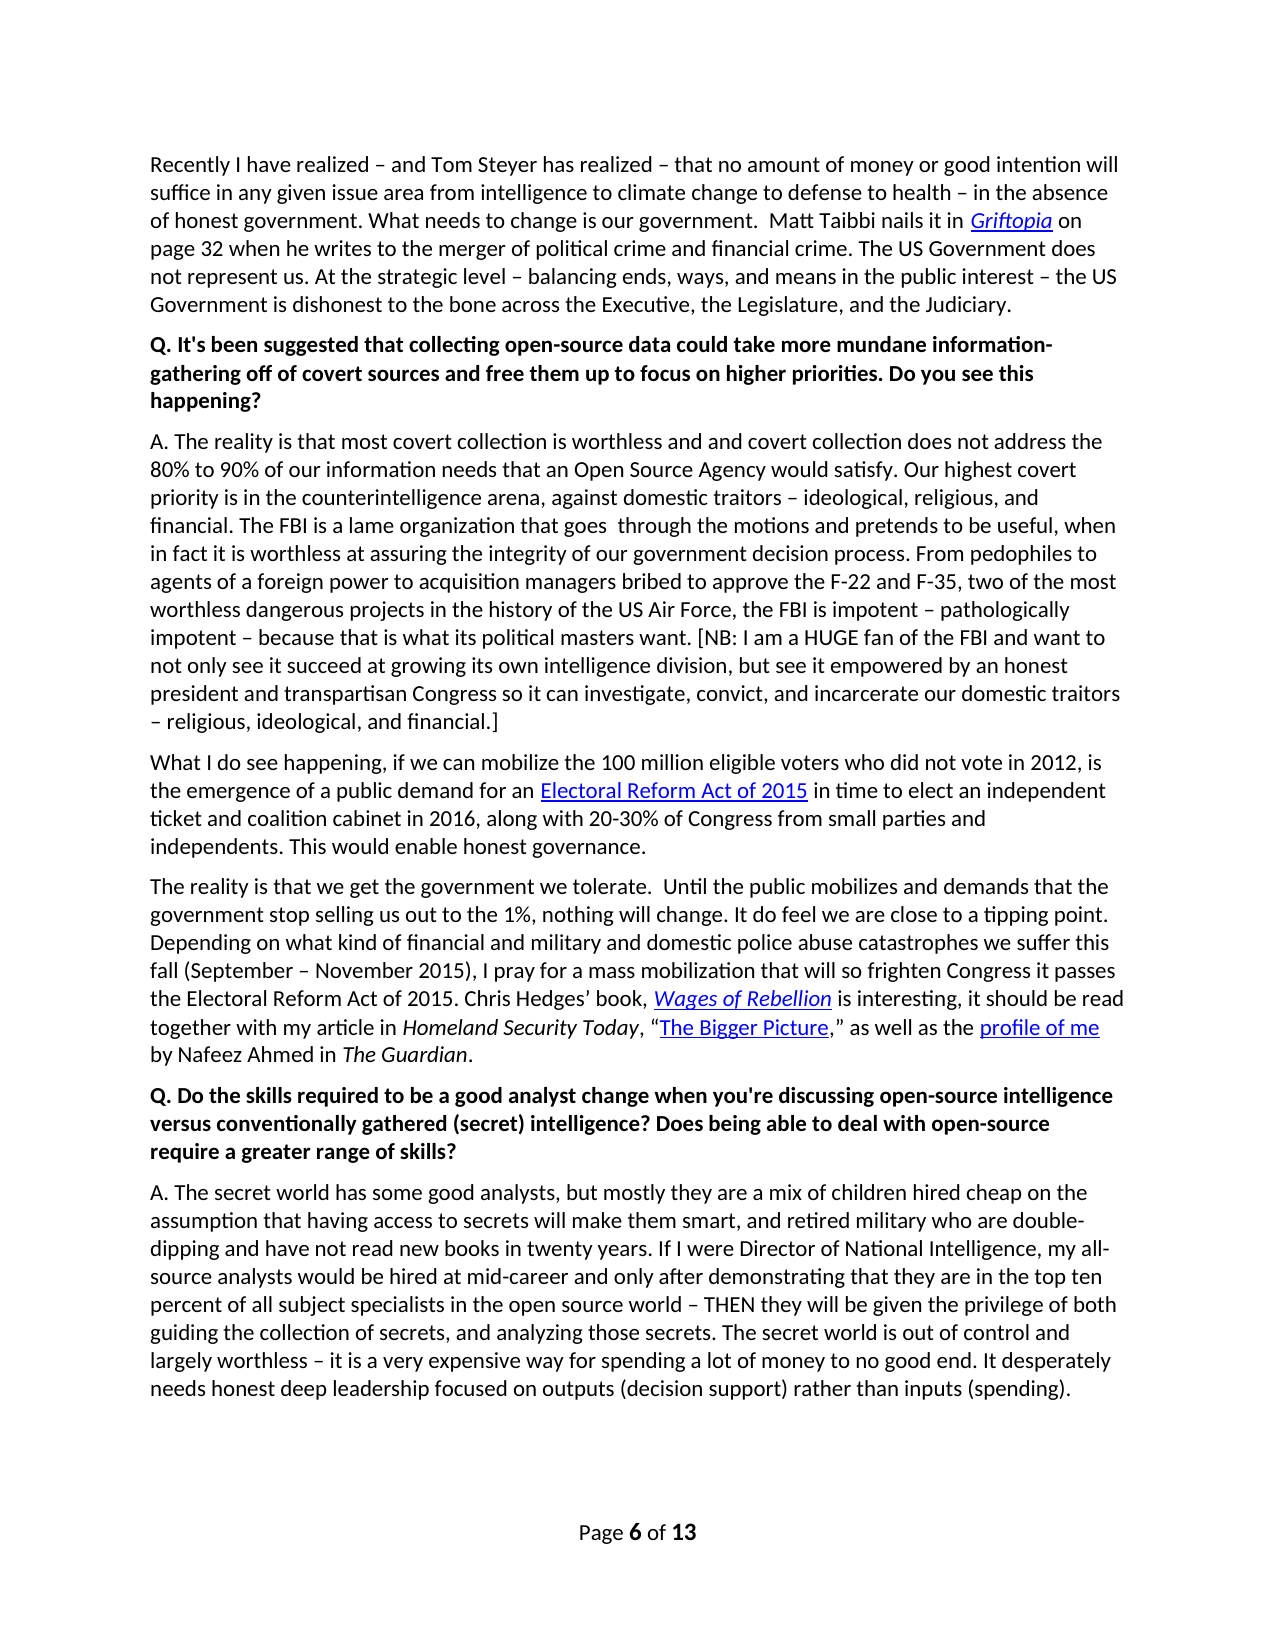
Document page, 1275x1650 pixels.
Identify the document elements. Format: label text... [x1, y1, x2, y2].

text Q. Do the skills required to be a good analyst change when you're discussing open-source intelligence versus conventionally gathered (secret) intelligence? Does being able to deal with open-source require a greater range of skills? [150, 1081, 1125, 1165]
text Recently I have realized – and Tom Steyer has realized – that no amount of money or good intention will suffice in any given issue area from intelligence to climate change to defense to health – in the absence of honest government. What needs to change is our government. Matt Taibbi nails it in Griftopia on page 32 when he writes to the merger of political crime and financial crime. The US Government does not represent us. At the strategic level – balancing ends, ways, and means in the public interest – the US Government is dishonest to the bone across the Executive, the Legislature, and the Judiciary. [150, 150, 1125, 318]
text A. The secret world has some good analysts, but mostly they are a mix of children hired cheap on the assumption that having access to secrets will make them smart, and retired military who are double-dipping and have not read new books in twenty years. If I were Director of National Intelligence, my all-source analysts would be hired at mid-career and only after demonstrating that they are in the top ten percent of all subject specialists in the open source world – THEN they will be given the privilege of both guiding the collection of secrets, and analyzing those secrets. The secret world is out of control and largely worthless – it is a very expensive way for spending a lot of money to no good end. It desperately needs honest deep leadership focused on outputs (decision support) rather than inputs (spending). [150, 1178, 1125, 1402]
text A. The reality is that most covert collection is worthless and and covert collection does not address the 80% to 90% of our information needs that an Open Source Agency would satisfy. Our highest covert priority is in the counterintelligence arena, against domestic traitors – ideological, religious, and financial. The FBI is a lame organization that goes through the motions and pretends to be useful, when in fact it is worthless at assuring the integrity of our government decision process. From pedophiles to agents of a foreign power to acquisition managers bribed to approve the F-22 and F-35, two of the most worthless dangerous projects in the history of the US Air Force, the FBI is impotent – pathologically impotent – because that is what its political masters want. [NB: I am a HUGE fan of the FBI and want to not only see it succeed at growing its own intelligence division, but see it empowered by an honest president and transpartisan Congress so it can investigate, convict, and incarcerate our domestic traitors – religious, ideological, and financial.] [150, 427, 1125, 735]
text Q. It's been suggested that collecting open-source data could take more mundane information-gathering off of covert sources and free them up to focus on higher priorities. Do you see this happening? [150, 331, 1125, 415]
text The reality is that we get the government we tolerate. Until the public mobilizes and demands that the government stop selling us out to the 1%, nothing will change. It do feel we are close to a tipping point. Depending on what kind of financial and military and domestic police abuse catastrophes we suffer this fall (September – November 2015), I pray for a mass mobilization that will so frighten Congress it passes the Electoral Reform Act of 2015. Chris Hedges’ book, Wages of Rebellion is interesting, it should be read together with my article in Homeland Security Today, “The Bigger Picture,” as well as the profile of me by Nafeez Ahmed in The Guardian. [150, 872, 1125, 1069]
text What I do see happening, if we can mobilize the 100 million eligible voters who did not vote in 2012, is the emergence of a public demand for an Electoral Reform Act of 2015 in time to elect an independent ticket and coalition cabinet in 2016, along with 20-30% of Congress from small parties and independents. This would enable honest governance. [150, 748, 1125, 860]
